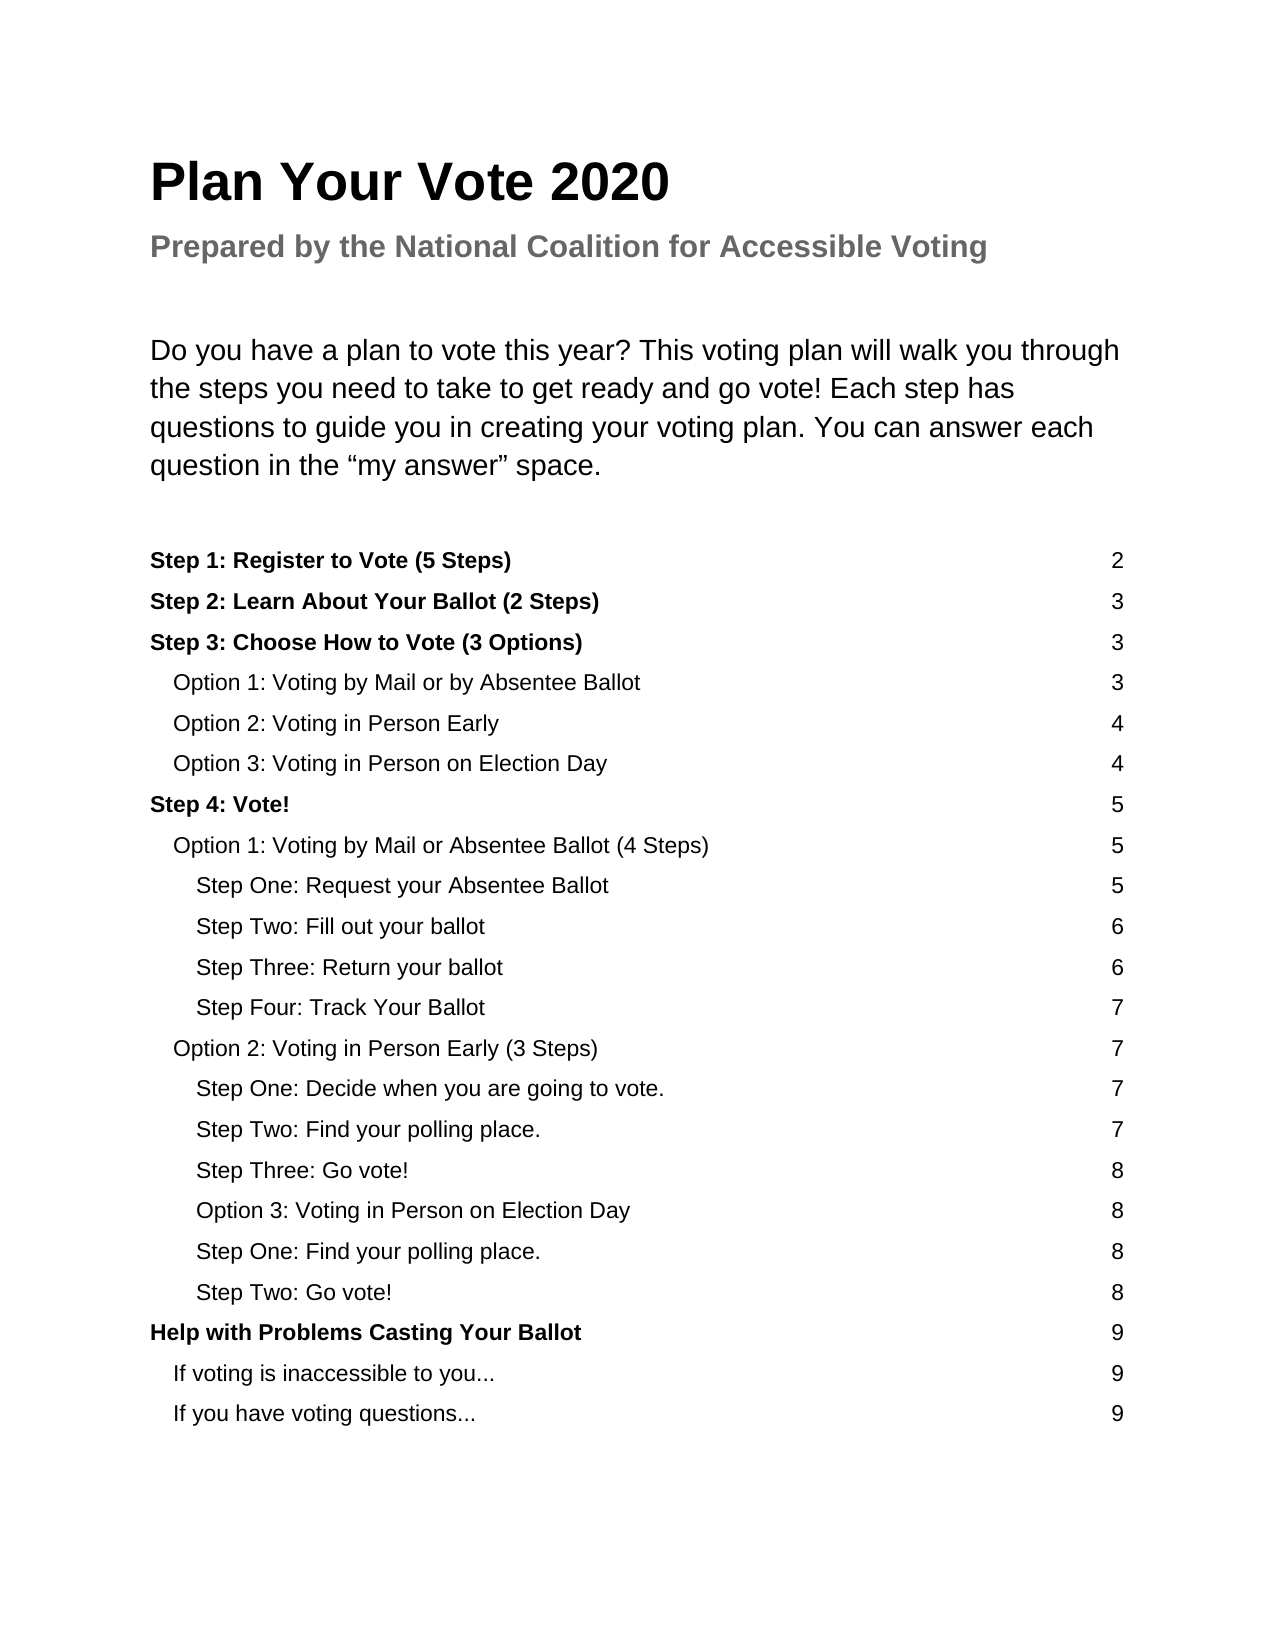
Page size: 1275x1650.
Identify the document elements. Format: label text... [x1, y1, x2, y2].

subtitle Prepared by the National Coalition for Accessible Voting [150, 228, 1125, 264]
title Plan Your Vote 2020 [150, 150, 1125, 212]
text Do you have a plan to vote this year? This voting plan will walk you through the steps you need to take to get ready and go vote! Each step has questions to guide you in creating your voting plan. You can answer each question in the “my answer” space. [150, 333, 1125, 482]
